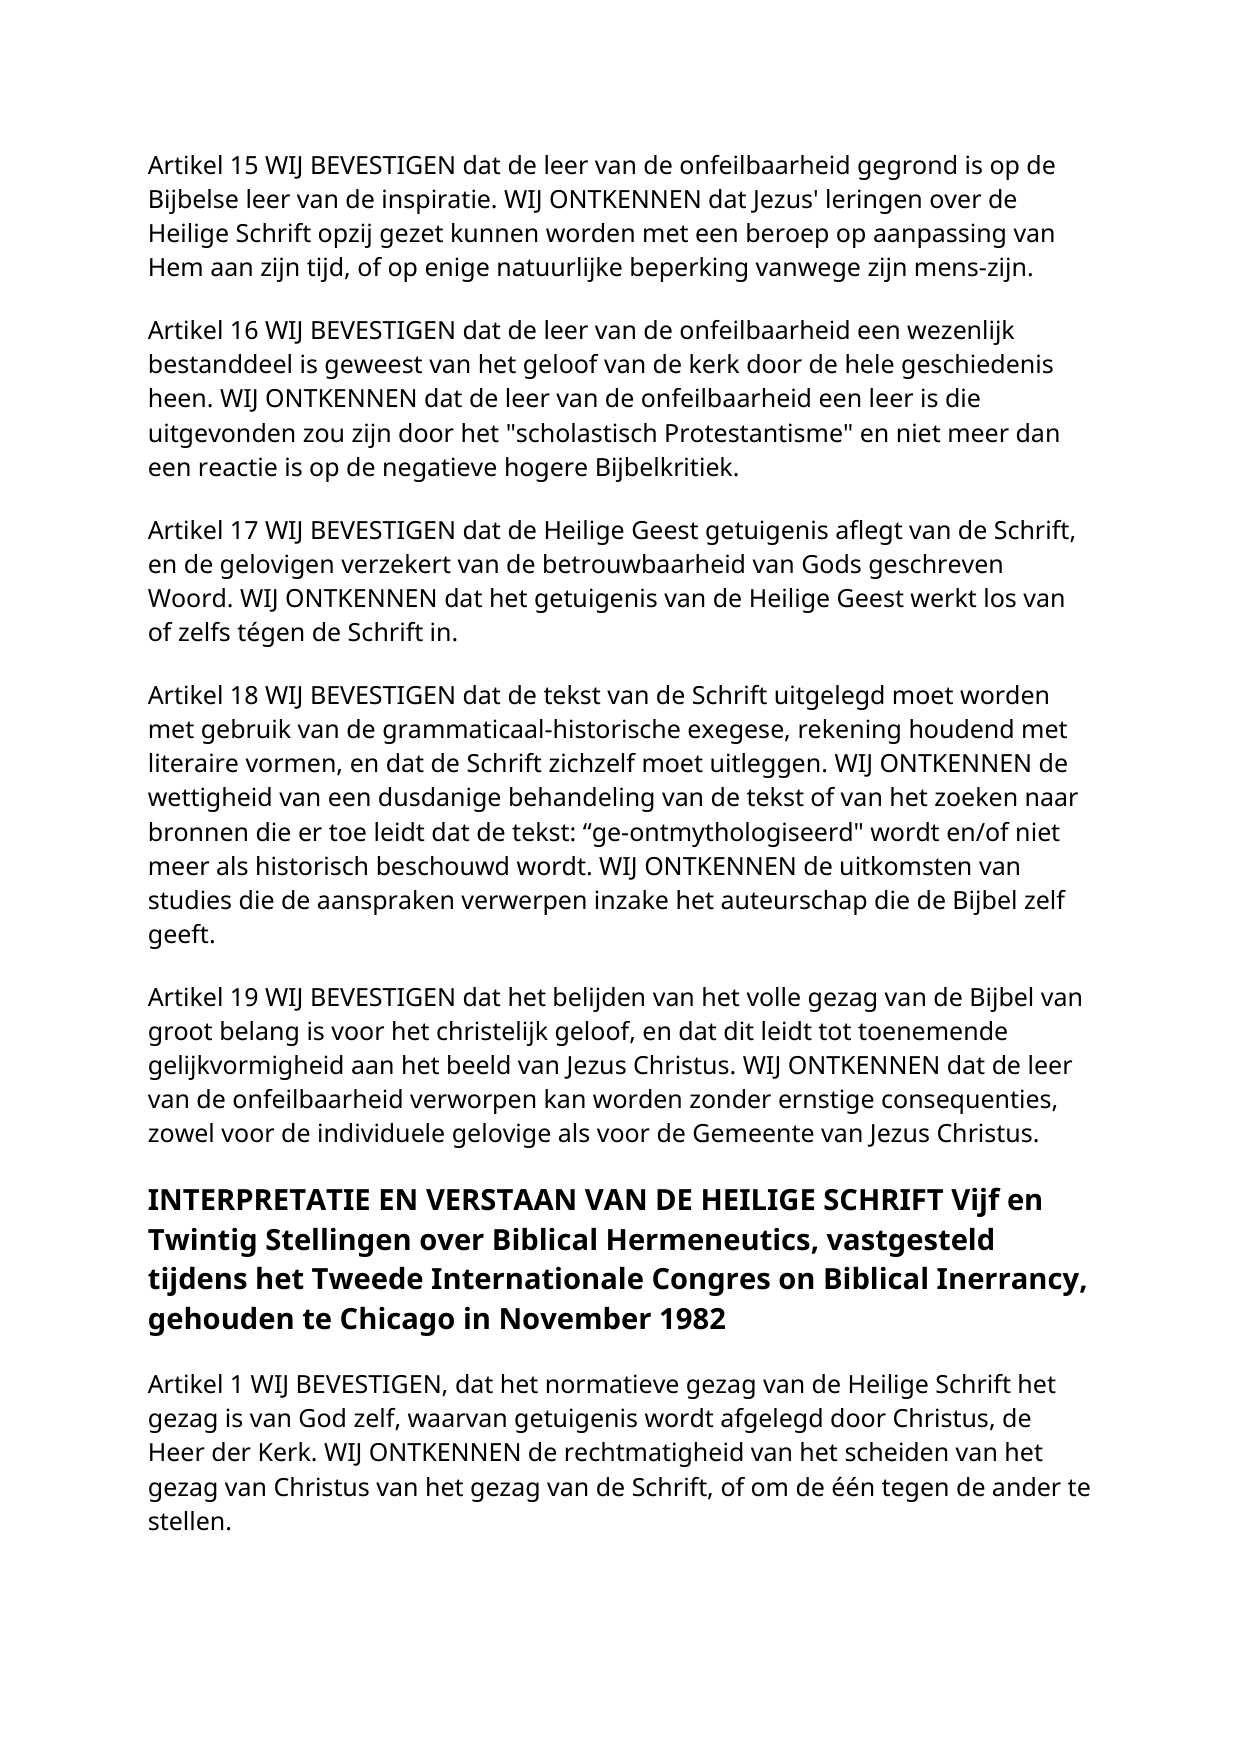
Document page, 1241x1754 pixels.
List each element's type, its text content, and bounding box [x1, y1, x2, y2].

text Artikel 15 WIJ BEVESTIGEN dat de leer van de onfeilbaarheid gegrond is op de Bijbelse leer van de inspiratie. WIJ ONTKENNEN dat Jezus' leringen over de Heilige Schrift opzij gezet kunnen worden met een beroep op aanpassing van Hem aan zijn tijd, of op enige natuurlijke beperking vanwege zijn mens-zijn. [148, 148, 1093, 284]
text Artikel 17 WIJ BEVESTIGEN dat de Heilige Geest getuigenis aflegt van de Schrift, en de gelovigen verzekert van de betrouwbaarheid van Gods geschreven Woord. WIJ ONTKENNEN dat het getuigenis van de Heilige Geest werkt los van of zelfs tégen de Schrift in. [148, 512, 1093, 649]
text INTERPRETATIE EN VERSTAAN VAN DE HEILIGE SCHRIFT Vijf en Twintig Stellingen over Biblical Hermeneutics, vastgesteld tijdens het Tweede Internationale Congres on Biblical Inerrancy, gehouden te Chicago in November 1982 [148, 1179, 1093, 1338]
text Artikel 16 WIJ BEVESTIGEN dat de leer van de onfeilbaarheid een wezenlijk bestanddeel is geweest van het geloof van de kerk door de hele geschiedenis heen. WIJ ONTKENNEN dat de leer van de onfeilbaarheid een leer is die uitgevonden zou zijn door het "scholastisch Protestantisme" en niet meer dan een reactie is op de negatieve hogere Bijbelkritiek. [148, 313, 1093, 483]
text Artikel 18 WIJ BEVESTIGEN dat de tekst van de Schrift uitgelegd moet worden met gebruik van de grammaticaal-historische exegese, rekening houdend met literaire vormen, en dat de Schrift zichzelf moet uitleggen. WIJ ONTKENNEN de wettigheid van een dusdanige behandeling van de tekst of van het zoeken naar bronnen die er toe leidt dat de tekst: “ge-ontmythologiseerd" wordt en/of niet meer als historisch beschouwd wordt. WIJ ONTKENNEN de uitkomsten van studies die de aanspraken verwerpen inzake het auteurschap die de Bijbel zelf geeft. [148, 678, 1093, 950]
text Artikel 1 WIJ BEVESTIGEN, dat het normatieve gezag van de Heilige Schrift het gezag is van God zelf, waarvan getuigenis wordt afgelegd door Christus, de Heer der Kerk. WIJ ONTKENNEN de rechtmatigheid van het scheiden van het gezag van Christus van het gezag van de Schrift, of om de één tegen de ander te stellen. [148, 1367, 1093, 1537]
text Artikel 19 WIJ BEVESTIGEN dat het belijden van het volle gezag van de Bijbel van groot belang is voor het christelijk geloof, en dat dit leidt tot toenemende gelijkvormigheid aan het beeld van Jezus Christus. WIJ ONTKENNEN dat de leer van de onfeilbaarheid verworpen kan worden zonder ernstige consequenties, zowel voor de individuele gelovige als voor de Gemeente van Jezus Christus. [148, 979, 1093, 1150]
